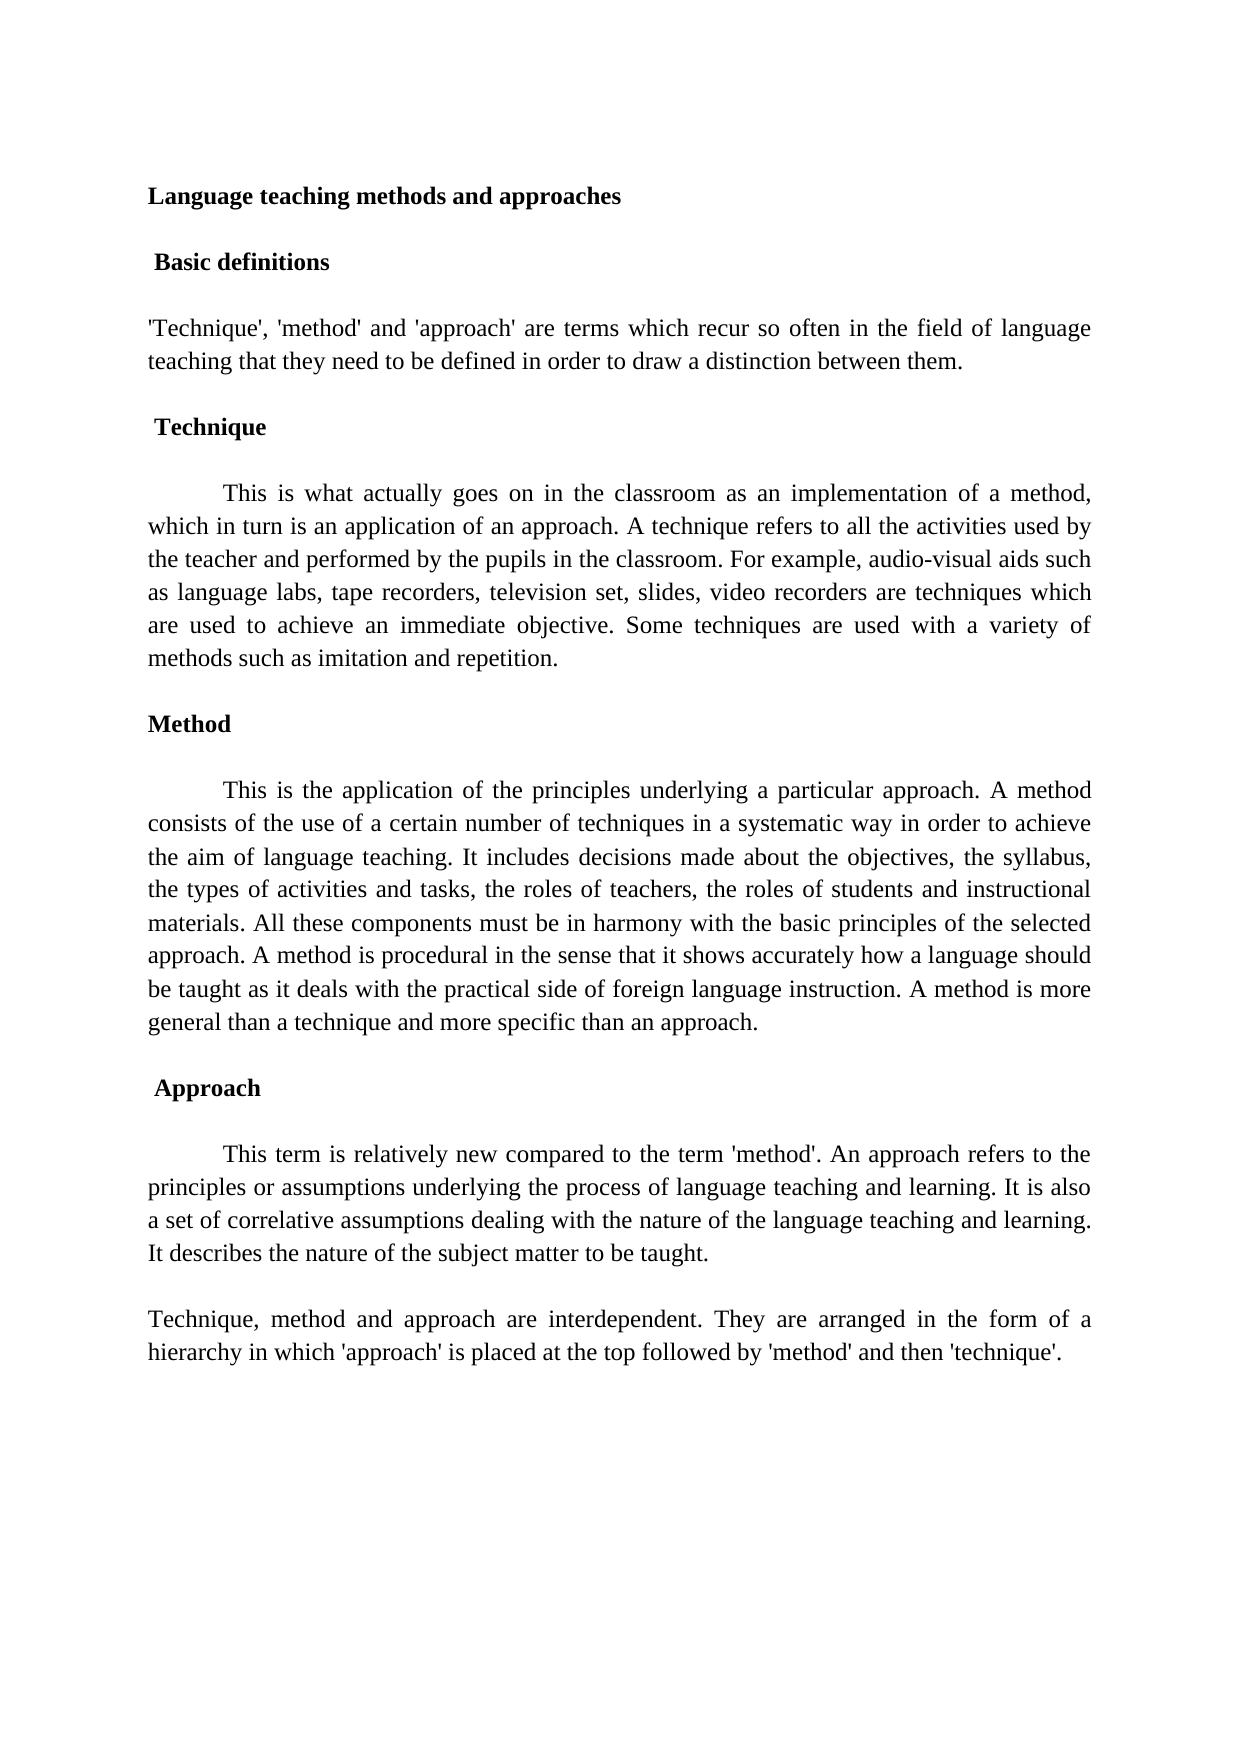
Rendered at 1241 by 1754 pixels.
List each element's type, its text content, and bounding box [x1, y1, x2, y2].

text Approach [148, 1073, 1093, 1101]
text This term is relatively new compared to the term 'method'. An approach refers to the principles or assumptions underlying the process of language teaching and learning. It is also a set of correlative assumptions dealing with the nature of the language teaching and learning. It describes the nature of the subject matter to be taught. [148, 1139, 1093, 1267]
text 'Technique', 'method' and 'approach' are terms which recur so often in the field of language teaching that they need to be defined in order to draw a distinction between them. [148, 313, 1093, 375]
text This is what actually goes on in the classroom as an implementation of a method, which in turn is an application of an approach. A technique refers to all the activities used by the teacher and performed by the pupils in the classroom. For example, audio-visual aids such as language labs, tape recorders, television set, slides, video recorders are techniques which are used to achieve an immediate objective. Some techniques are used with a variety of methods such as imitation and repetition. [148, 478, 1093, 672]
text Basic definitions [148, 247, 1093, 276]
text Language teaching methods and approaches [148, 181, 1093, 210]
text Technique [148, 412, 1093, 441]
text Method [148, 709, 1093, 738]
text Technique, method and approach are interdependent. They are arranged in the form of a hierarchy in which 'approach' is placed at the top followed by 'method' and then 'technique'. [148, 1304, 1093, 1366]
text This is the application of the principles underlying a particular approach. A method consists of the use of a certain number of techniques in a systematic way in order to achieve the aim of language teaching. It includes decisions made about the objectives, the syllabus, the types of activities and tasks, the roles of teachers, the roles of students and instructional materials. All these components must be in harmony with the basic principles of the selected approach. A method is procedural in the sense that it shows accurately how a language should be taught as it deals with the practical side of foreign language instruction. A method is more general than a technique and more specific than an approach. [148, 776, 1093, 1035]
